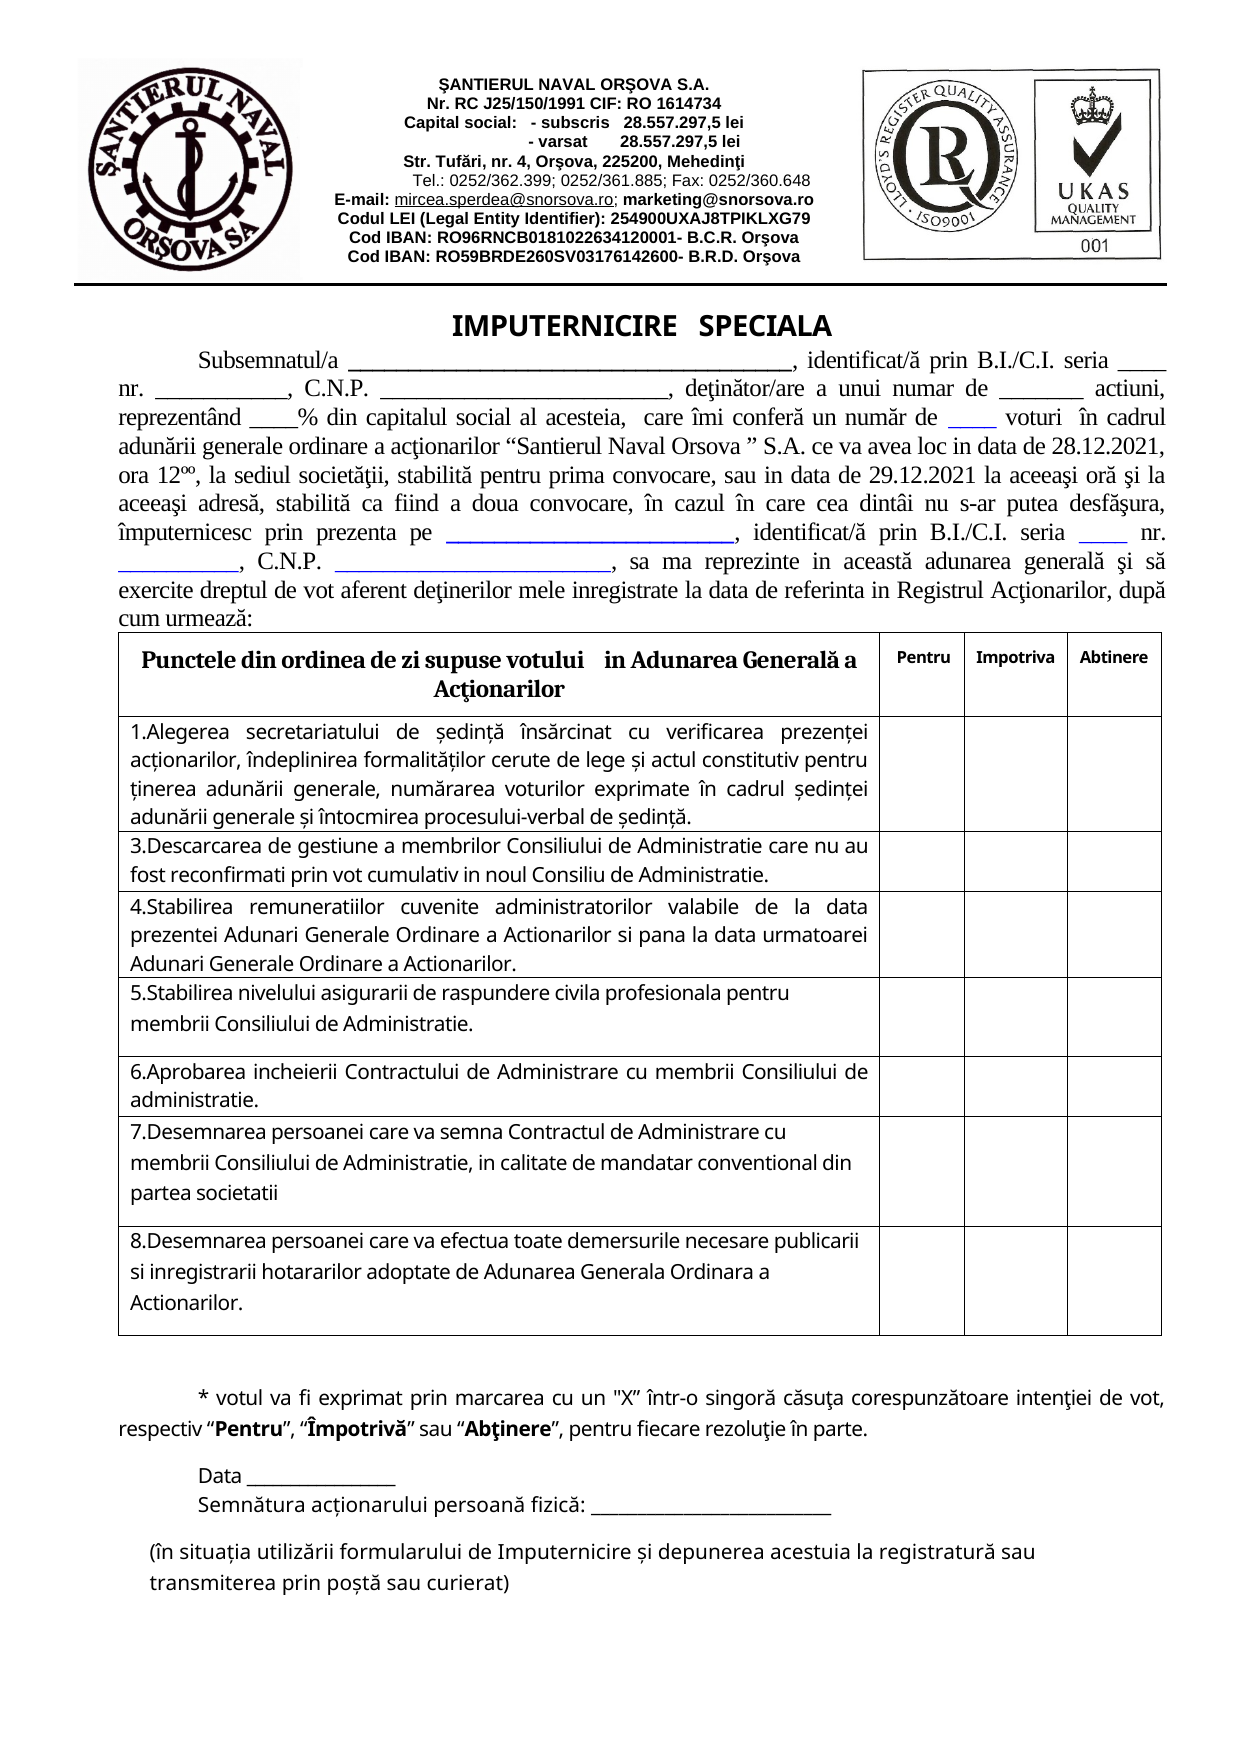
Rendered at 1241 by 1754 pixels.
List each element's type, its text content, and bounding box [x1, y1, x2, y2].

picture [839, 49, 1182, 273]
table_cell [1068, 1057, 1161, 1116]
table_cell [1068, 892, 1161, 977]
table_cell [880, 1057, 964, 1116]
table_cell [1068, 832, 1161, 891]
text Subsemnatul/a _____________________________________, identificat/ă prin B.I./C.I. seria ____ nr. ___________, C.N.P. ________________________, deţinător/are a unui numar de _______ actiuni, reprezentând ____% din capitalul social al acesteia, care îmi conferă un număr de ____ voturi în cadrul adunării generale ordinare a acţionarilor “Santierul Naval Orsova ” S.A. ce va avea loc in data de 28.12.2021, ora 12ºº, la sediul societăţii, stabilită pentru prima convocare, sau in data de 29.12.2021 la aceeaşi oră şi la aceeaşi adresă, stabilită ca fiind a doua convocare, în cazul în care cea dintâi nu s-ar putea desfăşura, împuternicesc prin prezenta pe ________________________, identificat/ă prin B.I./C.I. seria ____ nr. __________, C.N.P. _______________________, sa ma reprezinte in această adunarea generală şi să exercite dreptul de vot aferent deţinerilor mele inregistrate la data de referinta in Registrul Acţionarilor, după cum urmează: [118, 345, 1167, 632]
table_header Impotriva [965, 633, 1067, 716]
table_cell [880, 892, 964, 977]
table_cell [965, 717, 1067, 831]
table_cell [965, 832, 1067, 891]
table_cell 5.Stabilirea nivelului asigurarii de raspundere civila profesionala pentru membrii Consiliului de Administratie. [119, 978, 879, 1056]
table_cell [965, 1227, 1067, 1335]
table_cell [1068, 717, 1161, 831]
table_cell [880, 832, 964, 891]
table_cell [965, 1057, 1067, 1116]
table_cell 7.Desemnarea persoanei care va semna Contractul de Administrare cu membrii Consiliului de Administratie, in calitate de mandatar conventional din partea societatii [119, 1117, 879, 1226]
table_cell [880, 978, 964, 1056]
table_cell 6.Aprobarea incheierii Contractului de Administrare cu membrii Consiliului de administratie. [119, 1057, 879, 1116]
table_cell 8.Desemnarea persoanei care va efectua toate demersurile necesare publicarii si inregistrarii hotararilor adoptate de Adunarea Generala Ordinara a Actionarilor. [119, 1227, 879, 1335]
text IMPUTERNICIRE SPECIALA [118, 305, 1167, 345]
table_cell [880, 1227, 964, 1335]
table_cell [1068, 1227, 1161, 1335]
table_cell 3.Descarcarea de gestiune a membrilor Consiliului de Administratie care nu au fost reconfirmati prin vot cumulativ in noul Consiliu de Administratie. [119, 832, 879, 891]
table_header Punctele din ordinea de zi supuse votului in Adunarea Generală a Acţionarilor [119, 633, 879, 716]
text (în situaţia utilizării formularului de Imputernicire şi depunerea acestuia la registratură sau transmiterea prin poştă sau curierat) [149, 1537, 1167, 1596]
table_cell [1068, 1117, 1161, 1226]
table_cell [880, 717, 964, 831]
table_cell [965, 978, 1067, 1056]
table_header Abtinere [1068, 633, 1161, 716]
table_cell [880, 1117, 964, 1226]
table_cell [965, 1117, 1067, 1226]
table_cell [965, 892, 1067, 977]
table_cell 4.Stabilirea remuneratiilor cuvenite administratorilor valabile de la data prezentei Adunari Generale Ordinare a Actionarilor si pana la data urmatoarei Adunari Generale Ordinare a Actionarilor. [119, 892, 879, 977]
picture [78, 59, 303, 280]
table_cell 1.Alegerea secretariatului de şedinţă însărcinat cu verificarea prezenţei acţionarilor, îndeplinirea formalităţilor cerute de lege şi actul constitutiv pentru ţinerea adunării generale, numărarea voturilor exprimate în cadrul şedinţei adunării generale şi întocmirea procesului-verbal de şedinţă. [119, 717, 879, 831]
table_header Pentru [880, 633, 964, 716]
text Data _________________ [118, 1461, 1167, 1490]
text * votul va fi exprimat prin marcarea cu un "X” într-o singoră căsuţa corespunzătoare intenţiei de vot, respectiv “Pentru”, “Împotrivă” sau “Abţinere”, pentru fiecare rezoluţie în parte. [118, 1383, 1167, 1442]
text Semnătura acţionarului persoană fizică: __________________________ [198, 1490, 1167, 1518]
table_cell [1068, 978, 1161, 1056]
